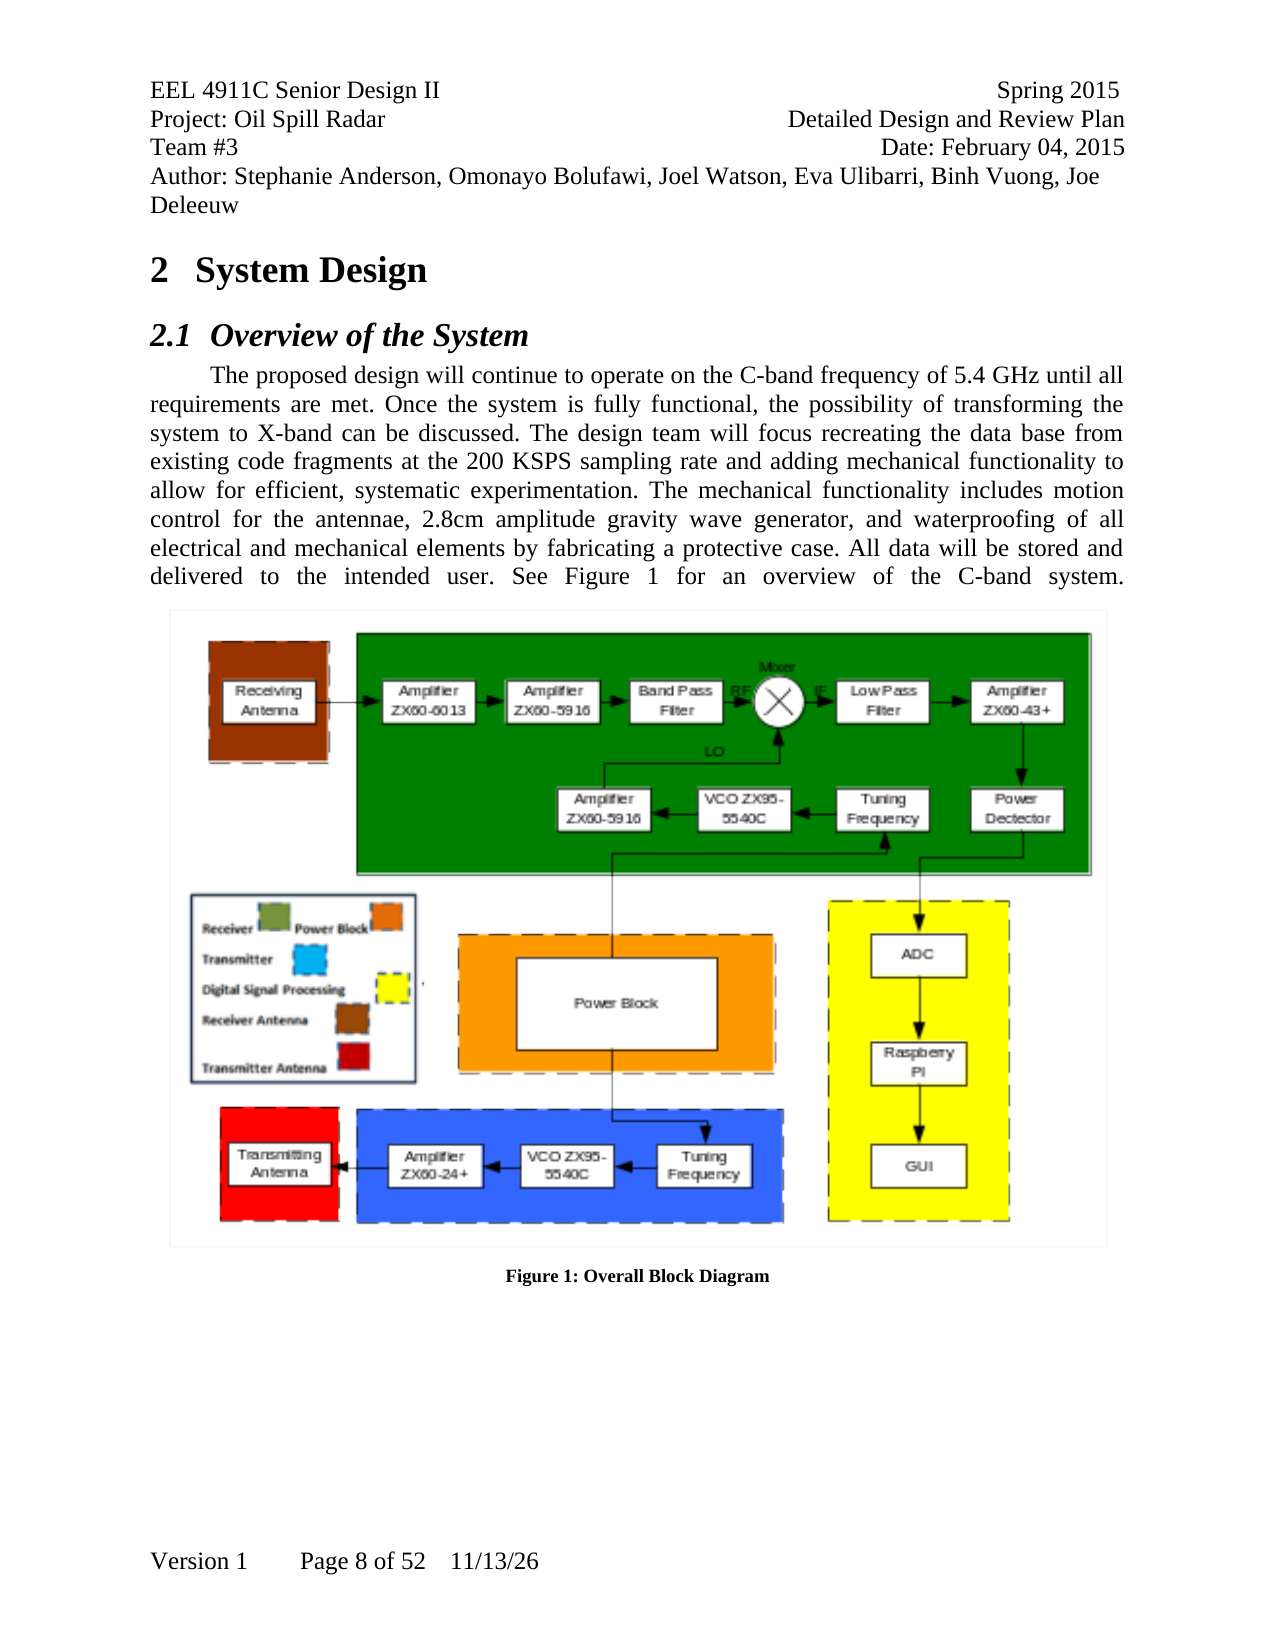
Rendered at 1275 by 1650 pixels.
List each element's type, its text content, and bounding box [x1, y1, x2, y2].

subtitle System Design [150, 247, 1125, 291]
subtitle Overview of the System [150, 316, 1125, 354]
text Figure 1: Overall Block Diagram [150, 1265, 1125, 1287]
text The proposed design will continue to operate on the C-band frequency of 5.4 GHz until all requirements are met. Once the system is fully functional, the possibility of transforming the system to X-band can be discussed. The design team will focus recreating the data base from existing code fragments at the 200 KSPS sampling rate and adding mechanical functionality to allow for efficient, systematic experimentation. The mechanical functionality includes motion control for the antennae, 2.8cm amplitude gravity wave generator, and waterproofing of all electrical and mechanical elements by fabricating a protective case. All data will be stored and delivered to the intended user. See Figure 1 for an overview of the C-band system. [150, 360, 1125, 1265]
